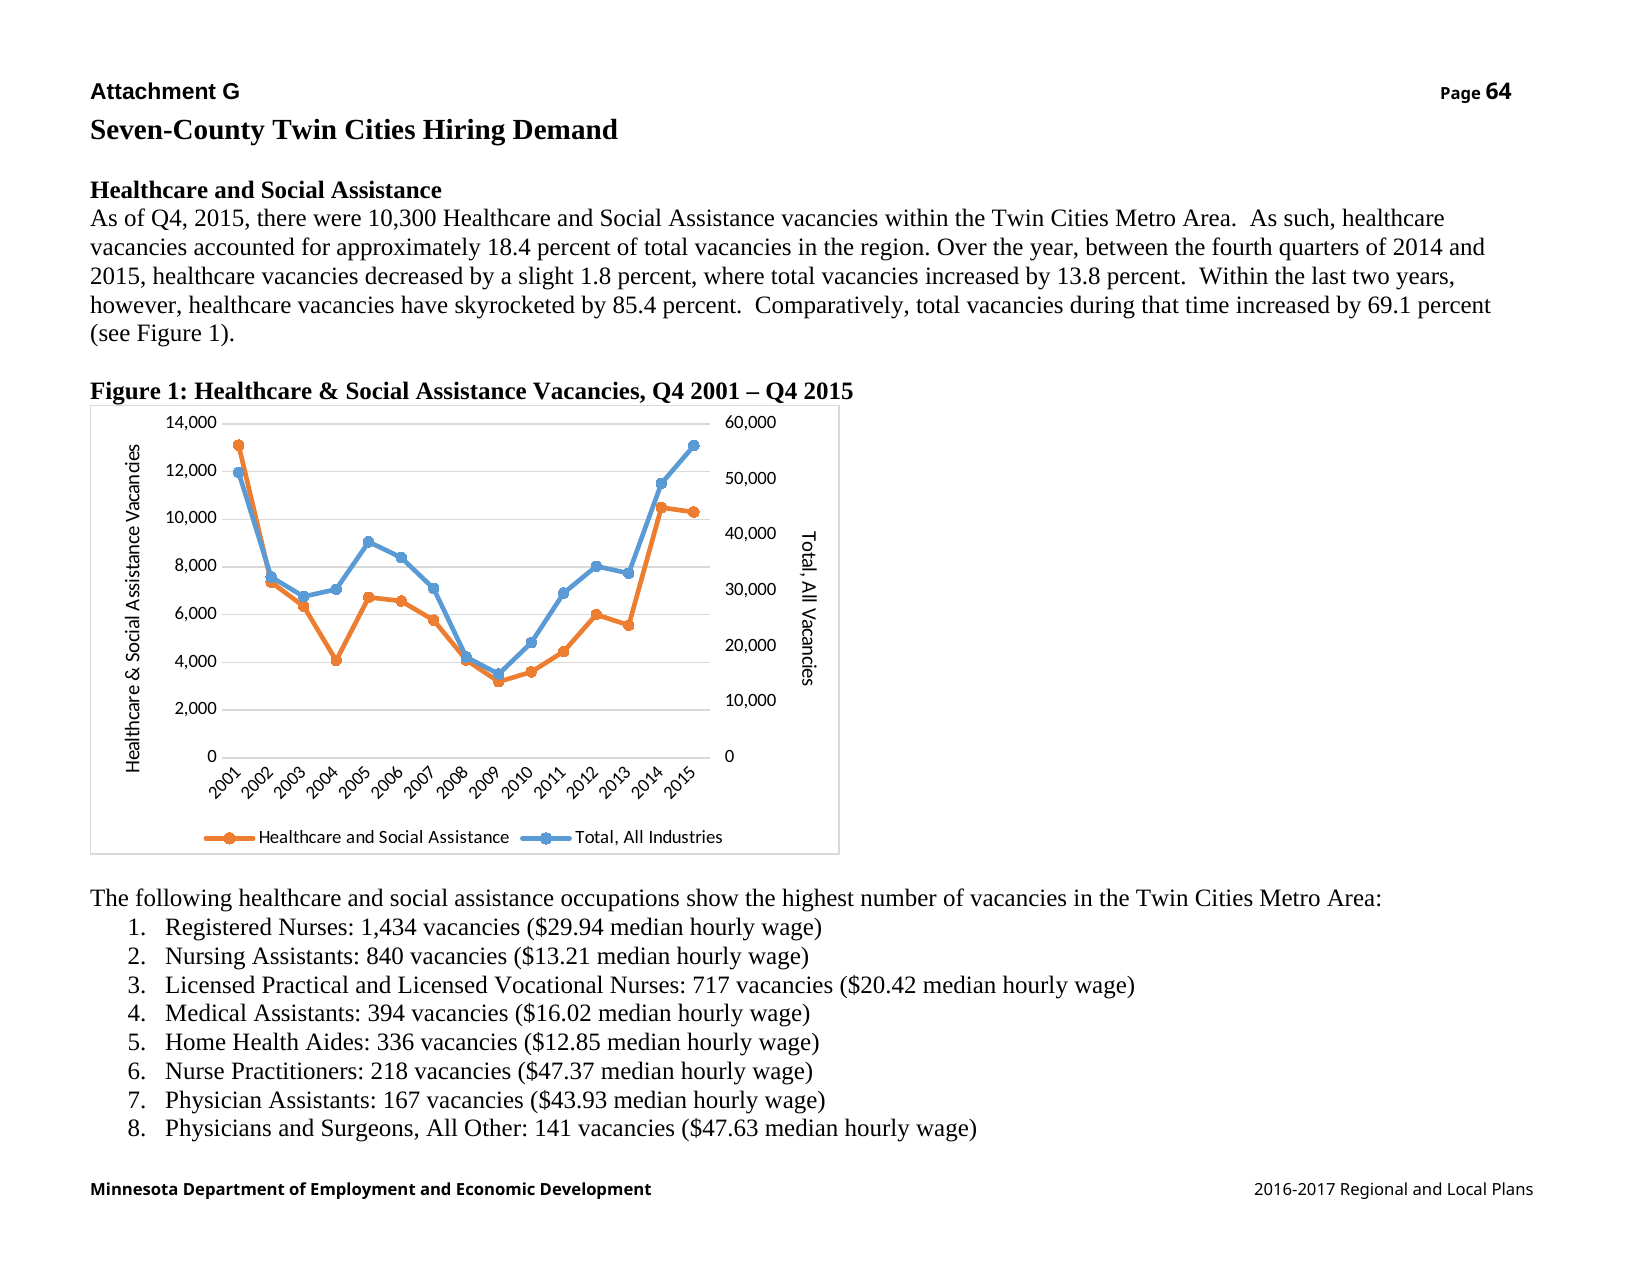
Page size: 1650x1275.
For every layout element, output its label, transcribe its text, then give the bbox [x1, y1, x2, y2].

list Licensed Practical and Licensed Vocational Nurses: 717 vacancies ($20.42 median hourly wage) [127, 970, 1537, 998]
text Seven-County Twin Cities Hiring Demand [90, 112, 1537, 146]
text As of Q4, 2015, there were 10,300 Healthcare and Social Assistance vacancies within the Twin Cities Metro Area. As such, healthcare vacancies accounted for approximately 18.4 percent of total vacancies in the region. Over the year, between the fourth quarters of 2014 and 2015, healthcare vacancies decreased by a slight 1.8 percent, where total vacancies increased by 13.8 percent. Within the last two years, however, healthcare vacancies have skyrocketed by 85.4 percent. Comparatively, total vacancies during that time increased by 69.1 percent (see Figure 1). [90, 203, 1537, 347]
text Figure 1: Healthcare & Social Assistance Vacancies, Q4 2001 – Q4 2015 [90, 376, 1537, 405]
text Healthcare and Social Assistance [90, 175, 1537, 203]
list Medical Assistants: 394 vacancies ($16.02 median hourly wage) [127, 998, 1537, 1027]
list Nursing Assistants: 840 vacancies ($13.21 median hourly wage) [127, 941, 1537, 970]
text The following healthcare and social assistance occupations show the highest number of vacancies in the Twin Cities Metro Area: [90, 883, 1537, 912]
list Physicians and Surgeons, All Other: 141 vacancies ($47.63 median hourly wage) [127, 1113, 1537, 1142]
list Physician Assistants: 167 vacancies ($43.93 median hourly wage) [127, 1085, 1537, 1113]
list Home Health Aides: 336 vacancies ($12.85 median hourly wage) [127, 1027, 1537, 1056]
list Registered Nurses: 1,434 vacancies ($29.94 median hourly wage) [127, 912, 1537, 941]
list Nurse Practitioners: 218 vacancies ($47.37 median hourly wage) [127, 1056, 1537, 1085]
